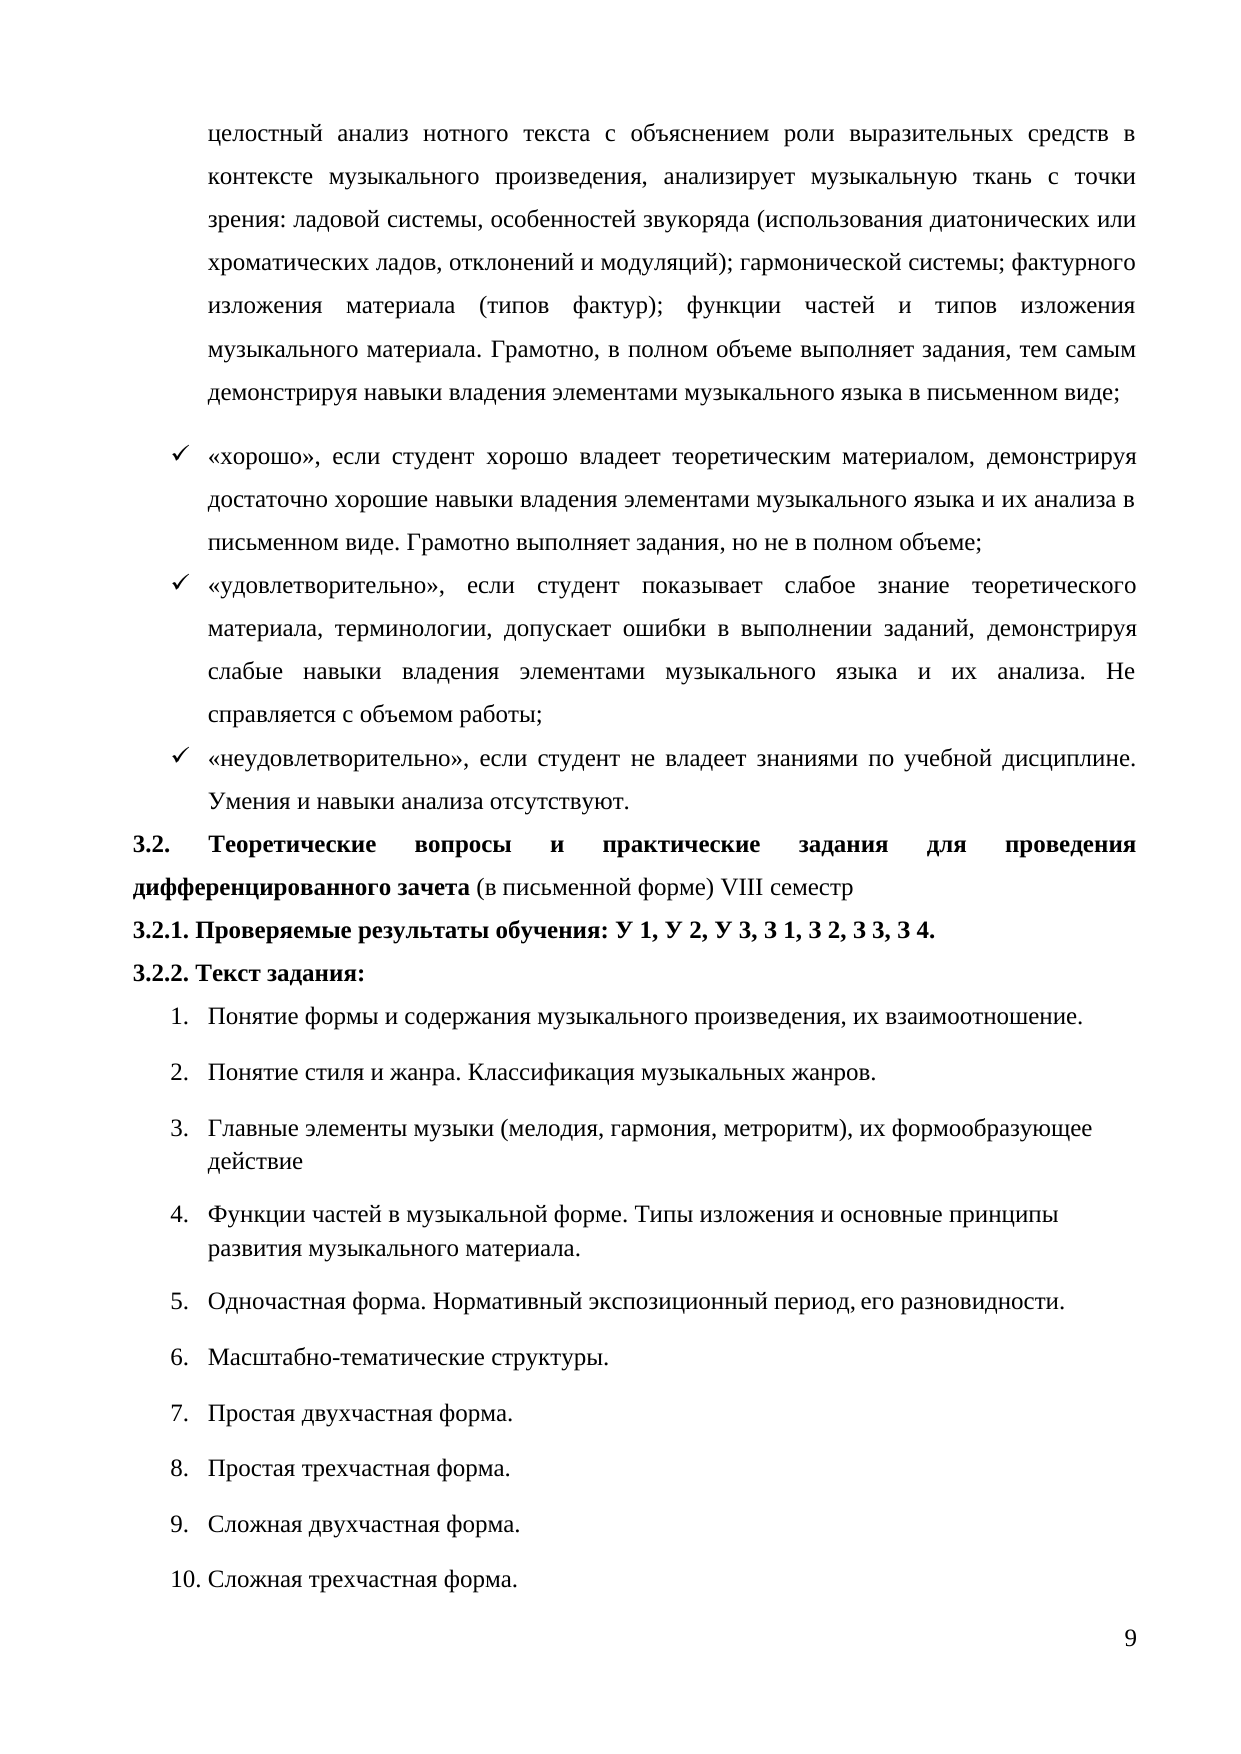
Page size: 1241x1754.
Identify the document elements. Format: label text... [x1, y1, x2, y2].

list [170, 118, 1137, 406]
list Простая двухчастная форма. [170, 1398, 1137, 1426]
list Масштабно-тематические структуры. [170, 1342, 1137, 1371]
list Понятие формы и содержания музыкального произведения, их взаимоотношение. [170, 1001, 1137, 1030]
text 3.2.1. Проверяемые результаты обучения: У 1, У 2, У 3, З 1, З 2, З 3, З 4. [133, 915, 1137, 944]
list Простая трехчастная форма. [170, 1453, 1137, 1482]
text 3.2. Теоретические вопросы и практические задания для проведения дифференцированного зачета (в письменной форме) VIII семестр [133, 829, 1137, 901]
list «неудовлетворительно», если студент не владеет знаниями по учебной дисциплине. Умения и навыки анализа отсутствуют. [170, 743, 1137, 814]
list Главные элементы музыки (мелодия, гармония, метроритм), их формообразующее действие [170, 1113, 1137, 1174]
text 3.2.2. Текст задания: [133, 958, 1137, 987]
list Сложная двухчастная форма. [170, 1509, 1137, 1538]
list Сложная трехчастная форма. [170, 1564, 1137, 1593]
list Функции частей в музыкальной форме. Типы изложения и основные принципы развития музыкального материала. [170, 1199, 1137, 1261]
list «хорошо», если студент хорошо владеет теоретическим материалом, демонстрируя достаточно хорошие навыки владения элементами музыкального языка и их анализа в письменном виде. Грамотно выполняет задания, но не в полном объеме; [170, 441, 1137, 556]
list «удовлетворительно», если студент показывает слабое знание теоретического материала, терминологии, допускает ошибки в выполнении заданий, демонстрируя слабые навыки владения элементами музыкального языка и их анализа. Не справляется с объемом работы; [170, 570, 1137, 728]
list Понятие стиля и жанра. Классификация музыкальных жанров. [170, 1057, 1137, 1086]
list Одночастная форма. Нормативный экспозиционный период, его разновидности. [170, 1286, 1137, 1315]
